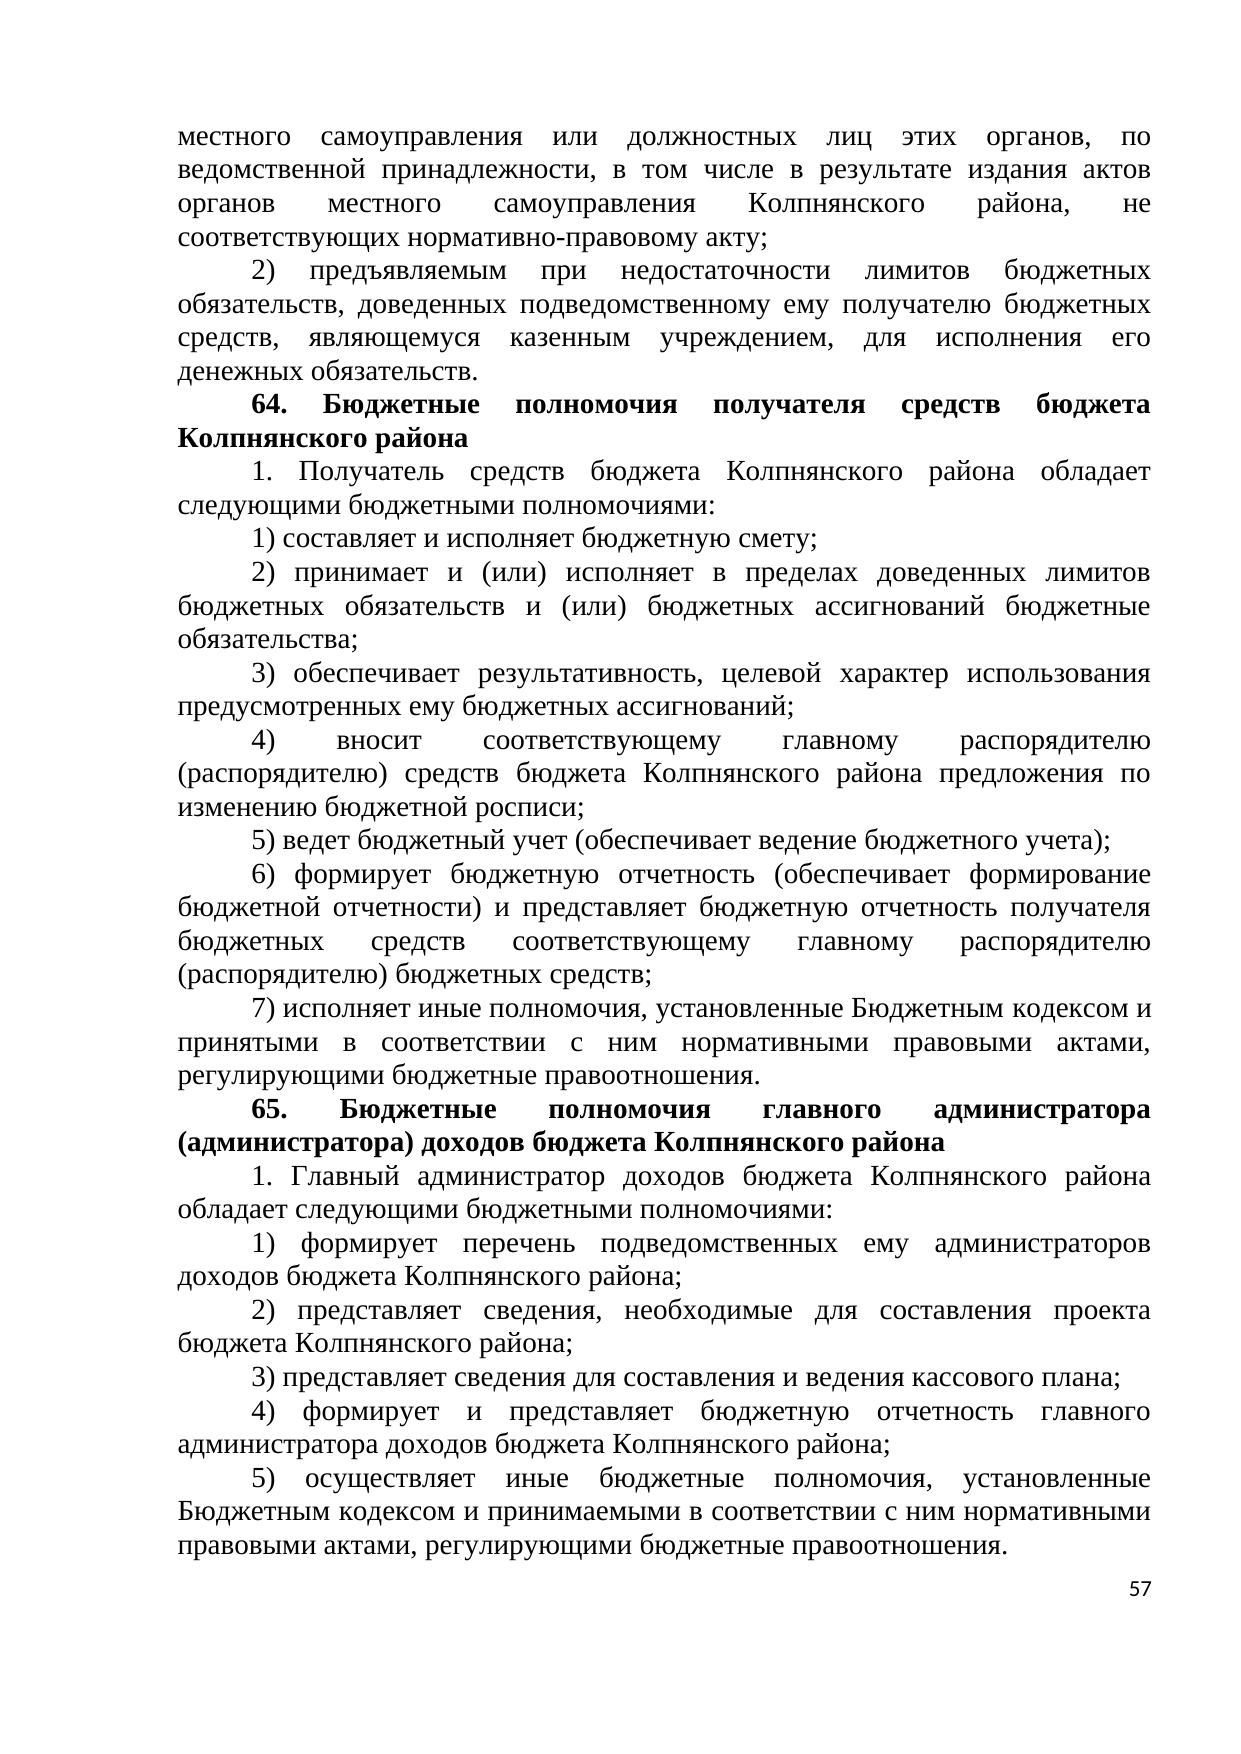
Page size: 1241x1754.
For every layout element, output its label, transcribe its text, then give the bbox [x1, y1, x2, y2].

text 64. Бюджетные полномочия получателя средств бюджета Колпнянского района [177, 386, 1152, 453]
text 1. Получатель средств бюджета Колпнянского района обладает следующими бюджетными полномочиями: [177, 453, 1152, 521]
text 3) обеспечивает результативность, целевой характер использования предусмотренных ему бюджетных ассигнований; [177, 655, 1152, 722]
text 3) представляет сведения для составления и ведения кассового плана; [177, 1359, 1152, 1393]
text 1) формирует перечень подведомственных ему администраторов доходов бюджета Колпнянского района; [177, 1225, 1152, 1292]
text 2) принимает и (или) исполняет в пределах доведенных лимитов бюджетных обязательств и (или) бюджетных ассигнований бюджетные обязательства; [177, 554, 1152, 655]
text 4) формирует и представляет бюджетную отчетность главного администратора доходов бюджета Колпнянского района; [177, 1393, 1152, 1460]
text 2) представляет сведения, необходимые для составления проекта бюджета Колпнянского района; [177, 1292, 1152, 1359]
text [177, 118, 1152, 252]
text 4) вносит соответствующему главному распорядителю (распорядителю) средств бюджета Колпнянского района предложения по изменению бюджетной росписи; [177, 722, 1152, 822]
text 5) осуществляет иные бюджетные полномочия, установленные Бюджетным кодексом и принимаемыми в соответствии с ним нормативными правовыми актами, регулирующими бюджетные правоотношения. [177, 1460, 1152, 1560]
text 7) исполняет иные полномочия, установленные Бюджетным кодексом и принятыми в соответствии с ним нормативными правовыми актами, регулирующими бюджетные правоотношения. [177, 990, 1152, 1091]
text 6) формирует бюджетную отчетность (обеспечивает формирование бюджетной отчетности) и представляет бюджетную отчетность получателя бюджетных средств соответствующему главному распорядителю (распорядителю) бюджетных средств; [177, 856, 1152, 990]
text 5) ведет бюджетный учет (обеспечивает ведение бюджетного учета); [177, 822, 1152, 856]
text 1. Главный администратор доходов бюджета Колпнянского района обладает следующими бюджетными полномочиями: [177, 1158, 1152, 1225]
text 65. Бюджетные полномочия главного администратора (администратора) доходов бюджета Колпнянского района [177, 1091, 1152, 1158]
text 2) предъявляемым при недостаточности лимитов бюджетных обязательств, доведенных подведомственному ему получателю бюджетных средств, являющемуся казенным учреждением, для исполнения его денежных обязательств. [177, 252, 1152, 386]
text 1) составляет и исполняет бюджетную смету; [177, 521, 1152, 554]
